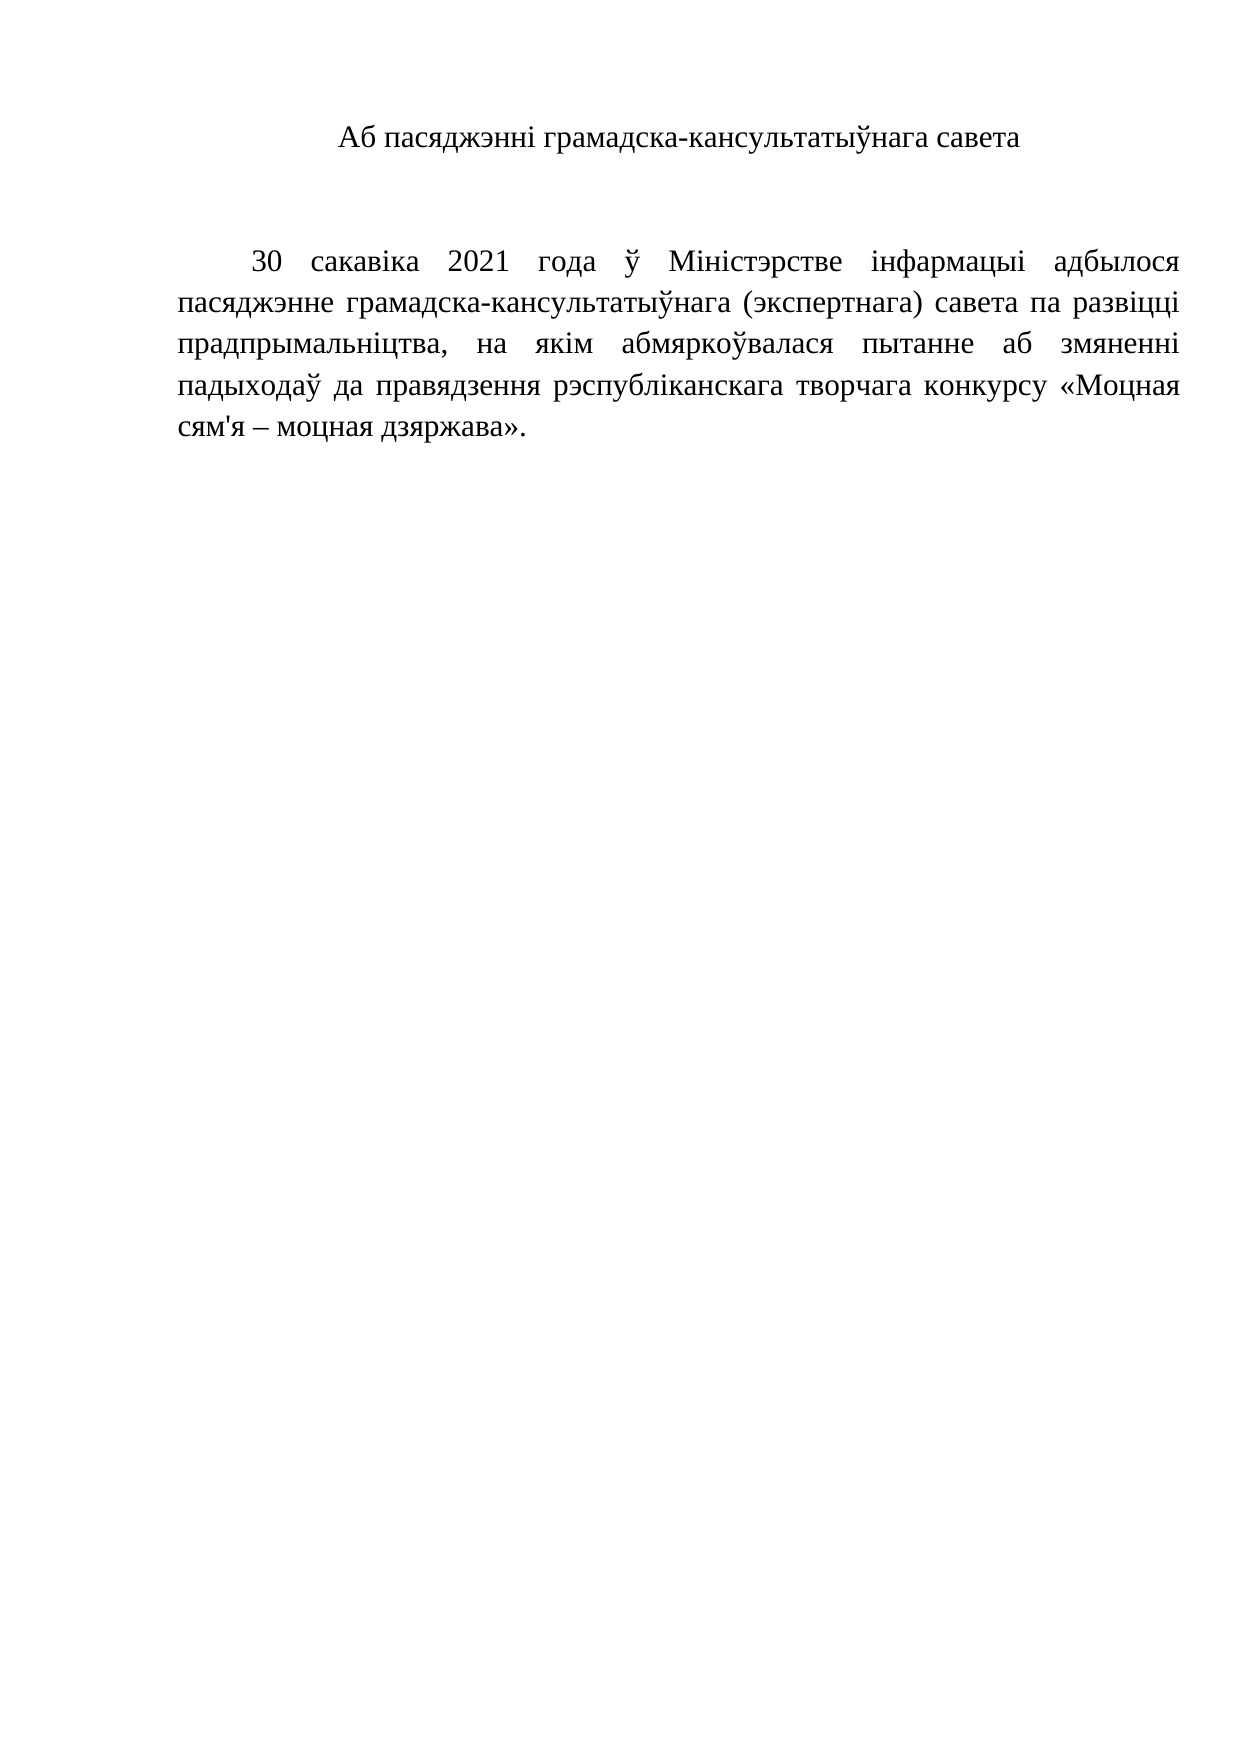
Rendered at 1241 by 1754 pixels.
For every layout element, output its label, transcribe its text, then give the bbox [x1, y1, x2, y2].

text 30 сакавіка 2021 года ў Міністэрстве інфармацыі адбылося пасяджэнне грамадска-кансультатыўнага (экспертнага) савета па развіцці прадпрымальніцтва, на якім абмяркоўвалася пытанне аб змяненні падыходаў да правядзення рэспубліканскага творчага конкурсу «Моцная сям'я – моцная дзяржава». [177, 242, 1181, 443]
text Аб пасяджэнні грамадска-кансультатыўнага савета [177, 118, 1181, 154]
